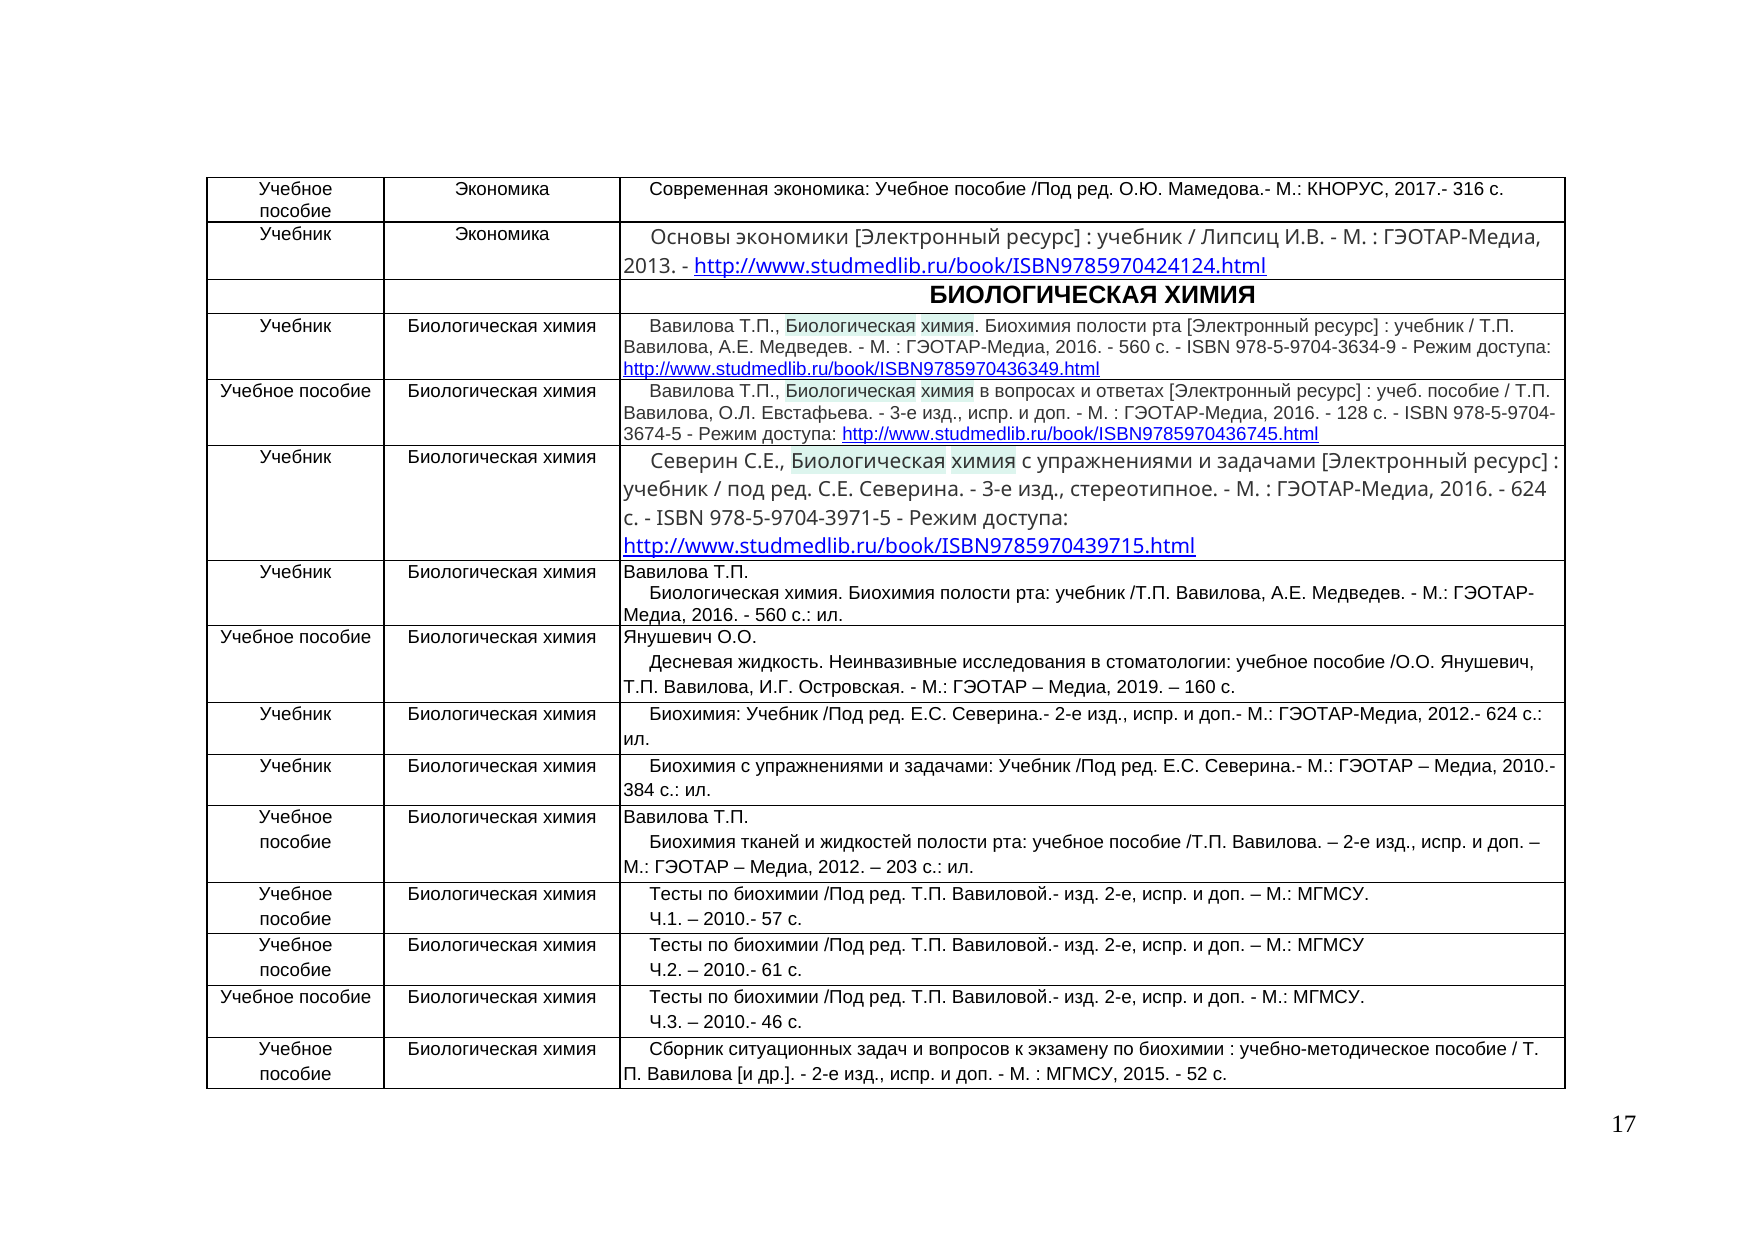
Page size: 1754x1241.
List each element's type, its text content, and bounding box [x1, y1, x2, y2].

table_cell Биологическая химия [385, 1038, 619, 1088]
table_cell Учебное пособие [208, 178, 383, 221]
table_cell Вавилова Т.П., Биологическая химия в вопросах и ответах [Электронный ресурс] : учеб. пособие / Т.П. Вавилова, О.Л. Евстафьева. - 3-е изд., испр. и доп. - М. : ГЭОТАР-Медиа, 2016. - 128 с. - ISBN 978-5-9704-3674-5 - Режим доступа: http://www.studmedlib.ru/book/ISBN9785970436745.html [621, 380, 1564, 445]
table_cell Биологическая химия [385, 703, 619, 753]
table_cell Биологическая химия [385, 626, 619, 702]
table_cell Учебник [208, 223, 383, 279]
table_cell Учебник [208, 755, 383, 805]
table_cell Учебное пособие [208, 1038, 383, 1088]
table_cell Учебник [208, 314, 383, 379]
table_cell Учебное пособие [208, 626, 383, 702]
table_cell Учебное пособие [208, 380, 383, 445]
table_cell Тесты по биохимии /Под ред. Т.П. Вавиловой.- изд. 2-е, испр. и доп. - М.: МГМСУ. Ч.3. – 2010.- 46 с. [621, 986, 1564, 1037]
table_cell Сборник ситуационных задач и вопросов к экзамену по биохимии : учебно-методическое пособие / Т. П. Вавилова [и др.]. - 2-е изд., испр. и доп. - М. : МГМСУ, 2015. - 52 с. [621, 1038, 1564, 1088]
table_cell Экономика [385, 223, 619, 279]
table_cell Северин С.Е., Биологическая химия с упражнениями и задачами [Электронный ресурс] : учебник / под ред. С.Е. Северина. - 3-е изд., стереотипное. - М. : ГЭОТАР-Медиа, 2016. - 624 с. - ISBN 978-5-9704-3971-5 - Режим доступа: http://www.studmedlib.ru/book/ISBN9785970439715.html [621, 446, 1564, 559]
table_cell Янушевич О.О. Десневая жидкость. Неинвазивные исследования в стоматологии: учебное пособие /О.О. Янушевич, Т.П. Вавилова, И.Г. Островская. - М.: ГЭОТАР – Медиа, 2019. – 160 с. [621, 626, 1564, 702]
table_cell Биологическая химия [385, 380, 619, 445]
table_cell Биологическая химия [385, 934, 619, 985]
table_cell Учебник [208, 561, 383, 625]
table_cell Учебное пособие [208, 934, 383, 985]
table_cell Биологическая химия [385, 561, 619, 625]
table_cell Экономика [385, 178, 619, 221]
table_cell Вавилова Т.П., Биологическая химия. Биохимия полости рта [Электронный ресурс] : учебник / Т.П. Вавилова, А.Е. Медведев. - М. : ГЭОТАР-Медиа, 2016. - 560 с. - ISBN 978-5-9704-3634-9 - Режим доступа: http://www.studmedlib.ru/book/ISBN9785970436349.html [621, 314, 1564, 379]
table_cell Учебное пособие [208, 806, 383, 882]
table_cell Биологическая химия [385, 883, 619, 933]
table_cell Основы экономики [Электронный ресурс] : учебник / Липсиц И.В. - М. : ГЭОТАР-Медиа, 2013. - http://www.studmedlib.ru/book/ISBN9785970424124.html [621, 223, 1564, 279]
table_cell [208, 280, 383, 313]
table_cell БИОЛОГИЧЕСКАЯ ХИМИЯ [621, 280, 1564, 313]
table_cell Биологическая химия [385, 986, 619, 1037]
table_cell Биологическая химия [385, 314, 619, 379]
table_cell Биологическая химия [385, 446, 619, 559]
table_cell Учебник [208, 446, 383, 559]
table_cell Тесты по биохимии /Под ред. Т.П. Вавиловой.- изд. 2-е, испр. и доп. – М.: МГМСУ. Ч.1. – 2010.- 57 с. [621, 883, 1564, 933]
table_cell Биохимия с упражнениями и задачами: Учебник /Под ред. Е.С. Северина.- М.: ГЭОТАР – Медиа, 2010.- 384 с.: ил. [621, 755, 1564, 805]
table_cell Вавилова Т.П. Биологическая химия. Биохимия полости рта: учебник /Т.П. Вавилова, А.Е. Медведев. - М.: ГЭОТАР-Медиа, 2016. - 560 с.: ил. [621, 561, 1564, 625]
table_cell [385, 280, 619, 313]
table_cell Вавилова Т.П. Биохимия тканей и жидкостей полости рта: учебное пособие /Т.П. Вавилова. – 2-е изд., испр. и доп. – М.: ГЭОТАР – Медиа, 2012. – 203 с.: ил. [621, 806, 1564, 882]
table_cell Учебное пособие [208, 986, 383, 1037]
table_cell Биохимия: Учебник /Под ред. Е.С. Северина.- 2-е изд., испр. и доп.- М.: ГЭОТАР-Медиа, 2012.- 624 с.: ил. [621, 703, 1564, 753]
table_cell Биологическая химия [385, 755, 619, 805]
table_cell Учебник [208, 703, 383, 753]
table_cell Биологическая химия [385, 806, 619, 882]
table_cell Тесты по биохимии /Под ред. Т.П. Вавиловой.- изд. 2-е, испр. и доп. – М.: МГМСУ Ч.2. – 2010.- 61 с. [621, 934, 1564, 985]
table_cell Современная экономика: Учебное пособие /Под ред. О.Ю. Мамедова.- М.: КНОРУС, 2017.- 316 с. [621, 178, 1564, 221]
table_cell Учебное пособие [208, 883, 383, 933]
